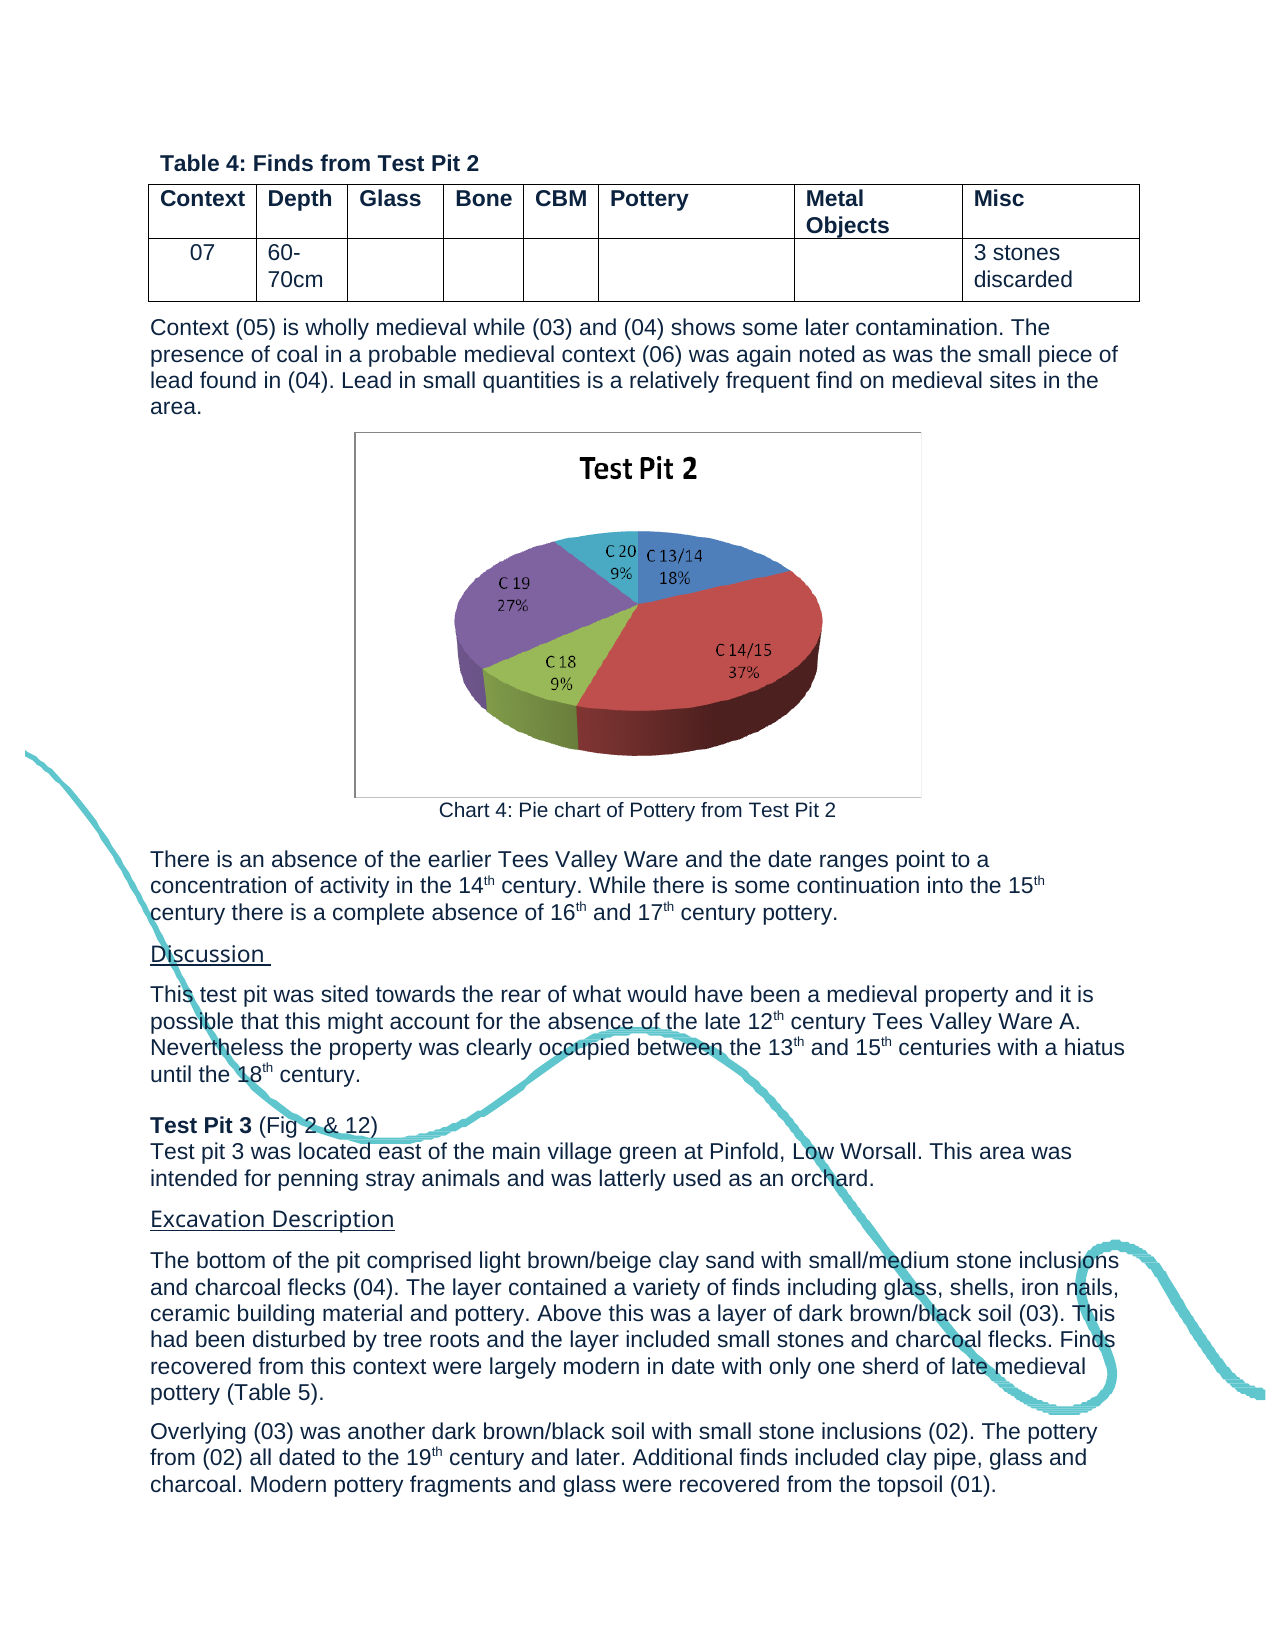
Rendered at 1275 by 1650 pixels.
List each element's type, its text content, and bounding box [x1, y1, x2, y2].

text Test pit 3 was located east of the main village green at Pinfold, Low Worsall. This area was intended for penning stray animals and was latterly used as an orchard. [150, 1138, 1125, 1191]
table_cell Metal Objects [795, 185, 962, 238]
text Test Pit 3 (Fig 2 & 12) [150, 1112, 1125, 1138]
table_cell Depth [257, 185, 347, 238]
text Overlying (03) was another dark brown/black soil with small stone inclusions (02). The pottery from (02) all dated to the 19th century and later. Additional finds included clay pipe, glass and charcoal. Modern pottery fragments and glass were recovered from the topsoil (01). [150, 1418, 1125, 1497]
table_cell [524, 239, 598, 301]
text Discussion [150, 938, 1125, 969]
table_cell [348, 239, 443, 301]
table_cell 07 [149, 239, 256, 301]
table_cell Misc [963, 185, 1139, 238]
table_cell Glass [348, 185, 443, 238]
table_cell 3 stones discarded [963, 239, 1139, 301]
picture [353, 432, 922, 798]
text Excavation Description [150, 1203, 1125, 1235]
text Chart 4: Pie chart of Pottery from Test Pit 2 [150, 798, 1125, 822]
table_cell Context [149, 185, 256, 238]
text Context (05) is wholly medieval while (03) and (04) shows some later contamination. The presence of coal in a probable medieval context (06) was again noted as was the small piece of lead found in (04). Lead in small quantities is a relatively frequent find on medieval sites in the area. [150, 314, 1125, 419]
table_cell [444, 239, 523, 301]
text The bottom of the pit comprised light brown/beige clay sand with small/medium stone inclusions and charcoal flecks (04). The layer contained a variety of finds including glass, shells, iron nails, ceramic building material and pottery. Above this was a layer of dark brown/black soil (03). This had been disturbed by tree roots and the layer included small stones and charcoal flecks. Finds recovered from this context were largely modern in date with only one sherd of late medieval pottery (Table 5). [150, 1247, 1125, 1405]
table_cell Bone [444, 185, 523, 238]
table_cell 60- 70cm [257, 239, 347, 301]
text This test pit was sited towards the rear of what would have been a medieval property and it is possible that this might account for the absence of the late 12th century Tees Valley Ware A. Nevertheless the property was clearly occupied between the 13th and 15th centuries with a hiatus until the 18th century. [150, 981, 1125, 1087]
text There is an absence of the earlier Tees Valley Ware and the date ranges point to a concentration of activity in the 14th century. While there is some continuation into the 15th century there is a complete absence of 16th and 17th century pottery. [150, 846, 1125, 925]
table_header Table 4: Finds from Test Pit 2 [149, 150, 1139, 184]
table_cell CBM [524, 185, 598, 238]
table_cell [599, 239, 794, 301]
table_cell Pottery [599, 185, 794, 238]
table_cell [795, 239, 962, 301]
